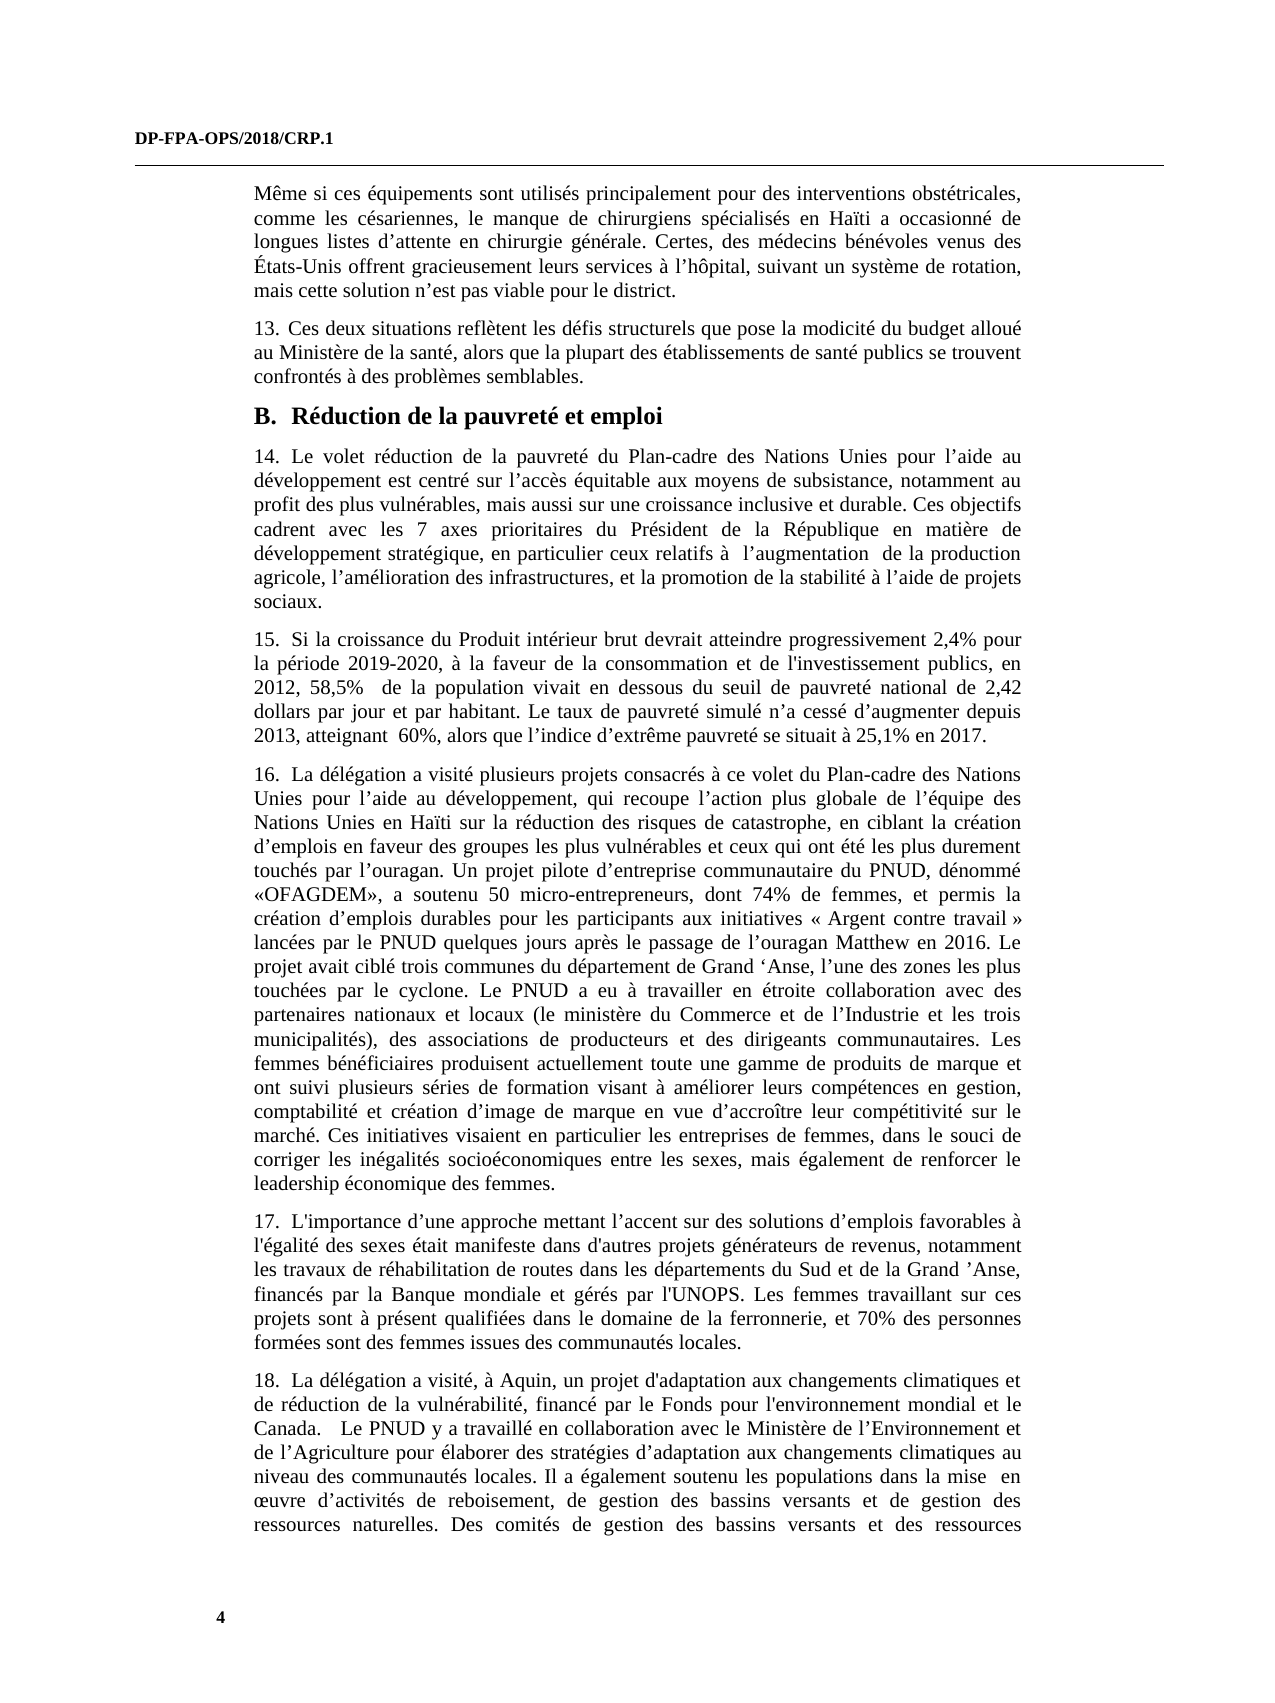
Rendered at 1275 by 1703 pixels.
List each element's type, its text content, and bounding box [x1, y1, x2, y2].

list La délégation a visité plusieurs projets consacrés à ce volet du Plan-cadre des Nations Unies pour l’aide au développement, qui recoupe l’action plus globale de l’équipe des Nations Unies en Haïti sur la réduction des risques de catastrophe, en ciblant la création d’emplois en faveur des groupes les plus vulnérables et ceux qui ont été les plus durement touchés par l’ouragan. Un projet pilote d’entreprise communautaire du PNUD, dénommé «OFAGDEM», a soutenu 50 micro-entrepreneurs, dont 74% de femmes, et permis la création d’emplois durables pour les participants aux initiatives « Argent contre travail » lancées par le PNUD quelques jours après le passage de l’ouragan Matthew en 2016. Le projet avait ciblé trois communes du département de Grand ‘Anse, l’une des zones les plus touchées par le cyclone. Le PNUD a eu à travailler en étroite collaboration avec des partenaires nationaux et locaux (le ministère du Commerce et de l’Industrie et les trois municipalités), des associations de producteurs et des dirigeants communautaires. Les femmes bénéficiaires produisent actuellement toute une gamme de produits de marque et ont suivi plusieurs séries de formation visant à améliorer leurs compétences en gestion, comptabilité et création d’image de marque en vue d’accroître leur compétitivité sur le marché. Ces initiatives visaient en particulier les entreprises de femmes, dans le souci de corriger les inégalités socioéconomiques entre les sexes, mais également de renforcer le leadership économique des femmes. [254, 762, 1022, 1195]
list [254, 181, 1022, 302]
list Si la croissance du Produit intérieur brut devrait atteindre progressivement 2,4% pour la période 2019-2020, à la faveur de la consommation et de l'investissement publics, en 2012, 58,5% de la population vivait en dessous du seuil de pauvreté national de 2,42 dollars par jour et par habitant. Le taux de pauvreté simulé n’a cessé d’augmenter depuis 2013, atteignant 60%, alors que l’indice d’extrême pauvreté se situait à 25,1% en 2017. [254, 627, 1022, 747]
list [254, 1368, 1022, 1536]
list L'importance d’une approche mettant l’accent sur des solutions d’emplois favorables à l'égalité des sexes était manifeste dans d'autres projets générateurs de revenus, notamment les travaux de réhabilitation de routes dans les départements du Sud et de la Grand ’Anse, financés par la Banque mondiale et gérés par l'UNOPS. Les femmes travaillant sur ces projets sont à présent qualifiées dans le domaine de la ferronnerie, et 70% des personnes formées sont des femmes issues des communautés locales. [254, 1209, 1022, 1354]
list Ces deux situations reflètent les défis structurels que pose la modicité du budget alloué au Ministère de la santé, alors que la plupart des établissements de santé publics se trouvent confrontés à des problèmes semblables. [254, 316, 1022, 388]
list Réduction de la pauvreté et emploi [254, 401, 1022, 429]
list Le volet réduction de la pauvreté du Plan-cadre des Nations Unies pour l’aide au développement est centré sur l’accès équitable aux moyens de subsistance, notamment au profit des plus vulnérables, mais aussi sur une croissance inclusive et durable. Ces objectifs cadrent avec les 7 axes prioritaires du Président de la République en matière de développement stratégique, en particulier ceux relatifs à l’augmentation de la production agricole, l’amélioration des infrastructures, et la promotion de la stabilité à l’aide de projets sociaux. [254, 444, 1022, 613]
